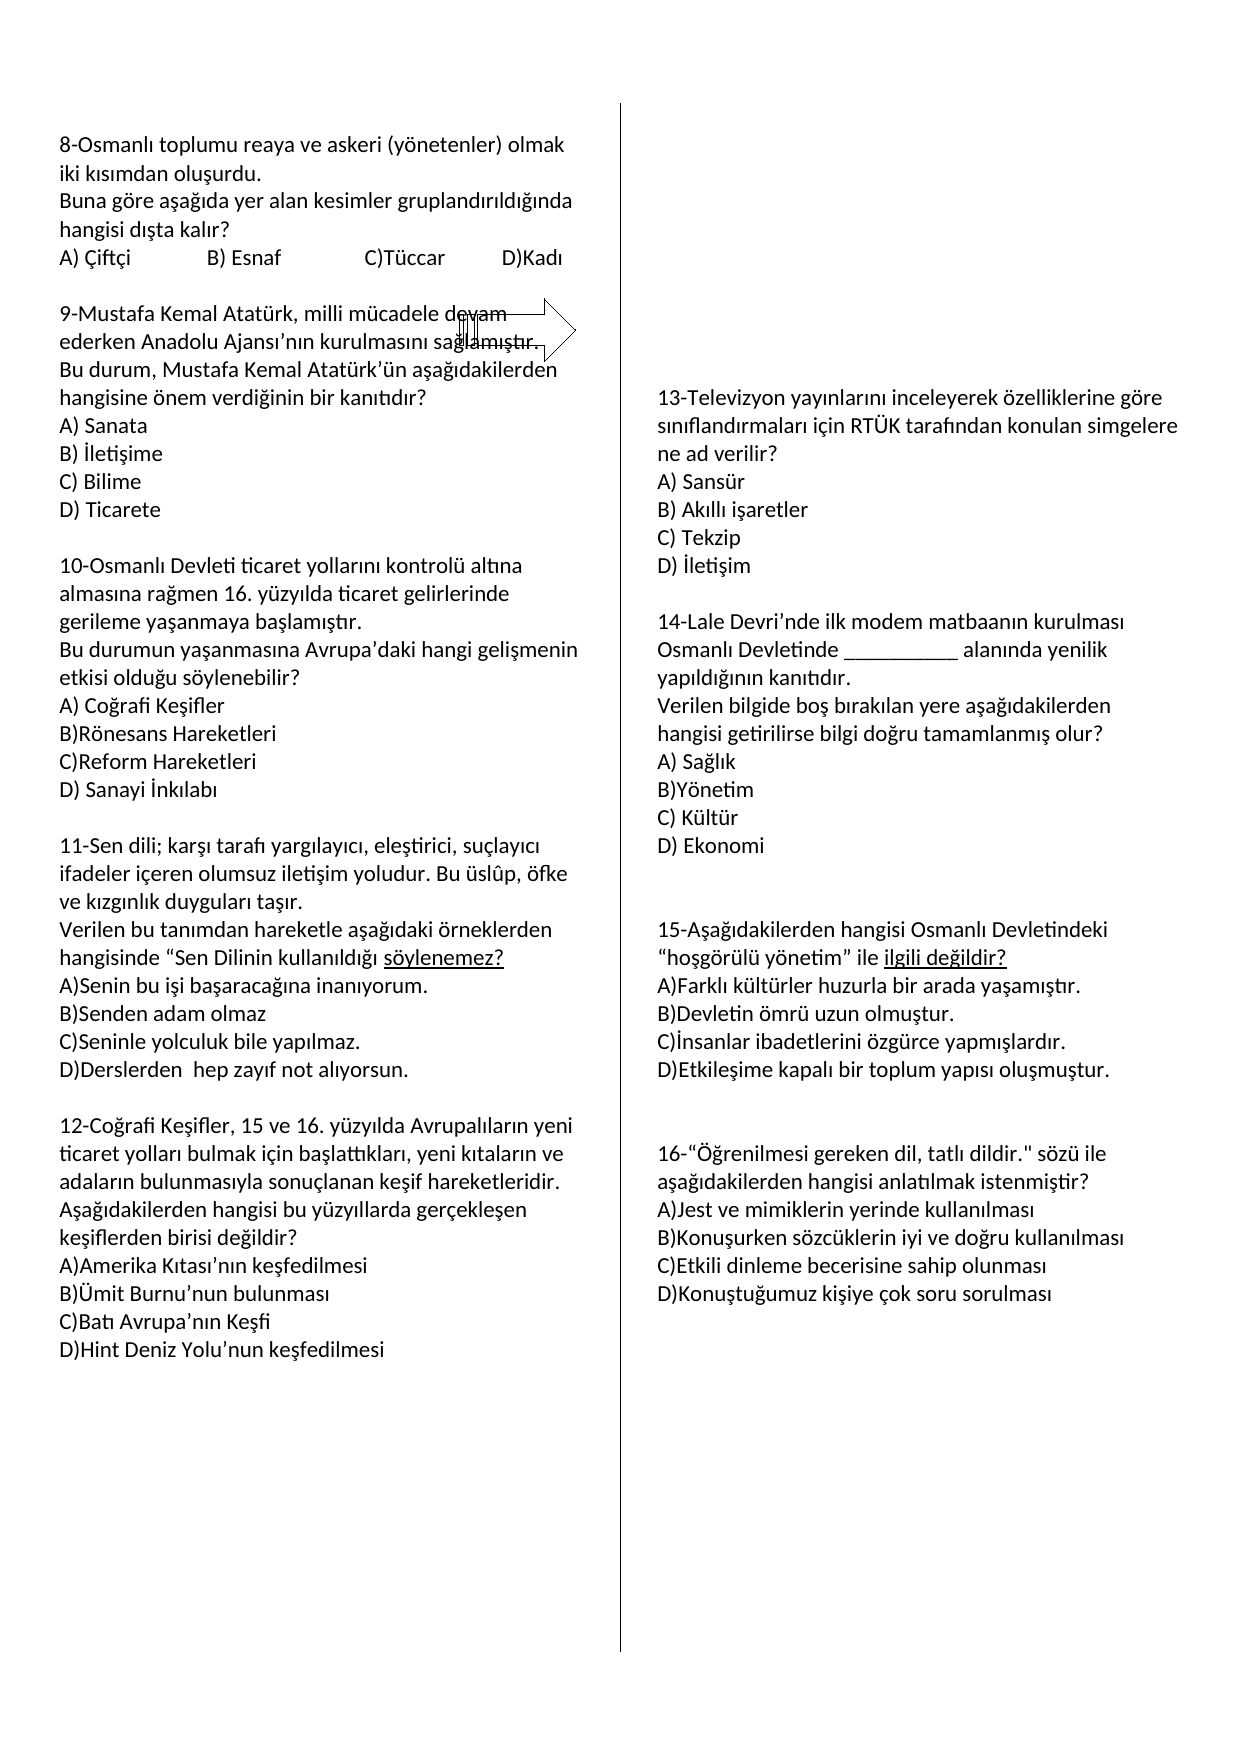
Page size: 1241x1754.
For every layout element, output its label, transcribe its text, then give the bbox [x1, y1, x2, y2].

text 11-Sen dili; karşı tarafı yargılayıcı, eleştirici, suçlayıcı ifadeler içeren olumsuz iletişim yoludur. Bu üslûp, öfke ve kızgınlık duyguları taşır. [59, 831, 583, 915]
text B) İletişime [59, 439, 583, 467]
text 13-Televizyon yayınlarını inceleyerek özelliklerine göre sınıflandırmaları için RTÜK tarafından konulan simgelere ne ad verilir? [657, 383, 1181, 467]
text C)Etkili dinleme becerisine sahip olunması [657, 1251, 1181, 1279]
text C) Bilime [59, 467, 583, 495]
text 8-Osmanlı toplumu reaya ve askeri (yönetenler) olmak iki kısımdan oluşurdu. [59, 131, 583, 187]
text 14-Lale Devri’nde ilk modem matbaanın kurulması Osmanlı Devletinde __________ alanında yenilik [657, 607, 1181, 663]
text D) Ekonomi [657, 831, 1181, 859]
text D)Hint Deniz Yolu’nun keşfedilmesi [59, 1336, 583, 1363]
text Bu durumun yaşanmasına Avrupa’daki hangi gelişmenin etkisi olduğu söylenebilir? [59, 635, 583, 691]
text Aşağıdakilerden hangisi bu yüzyıllarda gerçekleşen keşiflerden birisi değildir? [59, 1195, 583, 1251]
text 9-Mustafa Kemal Atatürk, milli mücadele devam ederken Anadolu Ajansı’nın kurulmasını sağlamıştır. [478, 299, 583, 355]
text Bu durum, Mustafa Kemal Atatürk’ün aşağıdakilerden hangisine önem verdiğinin bir kanıtıdır? [59, 355, 583, 411]
text A) Sağlık [657, 747, 1181, 775]
text 10-Osmanlı Devleti ticaret yollarını kontrolü altına almasına rağmen 16. yüzyılda ticaret gelirlerinde gerileme yaşanmaya başlamıştır. [59, 551, 583, 635]
text Verilen bu tanımdan hareketle aşağıdaki örneklerden hangisinde “Sen Dilinin kullanıldığı söylenemez? [59, 915, 583, 971]
text C) Kültür [657, 803, 1181, 831]
text B)Ümit Burnu’nun bulunması [59, 1279, 583, 1307]
text C)Reform Hareketleri [59, 747, 583, 775]
text B)Senden adam olmaz [59, 999, 583, 1027]
text D)Konuştuğumuz kişiye çok soru sorulması [657, 1279, 1181, 1307]
text B)Rönesans Hareketleri [59, 719, 583, 747]
text 15-Aşağıdakilerden hangisi Osmanlı Devletindeki “hoşgörülü yönetim” ile ilgili değildir? [657, 915, 1181, 971]
text C)Seninle yolculuk bile yapılmaz. [59, 1027, 583, 1055]
text B) Akıllı işaretler [657, 495, 1181, 523]
text D) Sanayi İnkılabı [59, 775, 583, 803]
text A)Jest ve mimiklerin yerinde kullanılması [657, 1195, 1181, 1223]
text D) İletişim [657, 551, 1181, 579]
text 9-Mustafa Kemal Atatürk, milli mücadele devam ederken Anadolu Ajansı’nın kurulmasını sağlamıştır. [59, 299, 544, 355]
text A)Farklı kültürler huzurla bir arada yaşamıştır. [657, 971, 1181, 999]
text A) Sansür [657, 467, 1181, 495]
text A) Coğrafi Keşifler [59, 691, 583, 719]
text B)Yönetim [657, 775, 1181, 803]
text D)Etkileşime kapalı bir toplum yapısı oluşmuştur. [657, 1055, 1181, 1083]
text A) Sanata [59, 411, 583, 439]
text A)Amerika Kıtası’nın keşfedilmesi [59, 1251, 583, 1279]
text Buna göre aşağıda yer alan kesimler gruplandırıldığında hangisi dışta kalır? [59, 187, 583, 243]
text B)Devletin ömrü uzun olmuştur. [657, 999, 1181, 1027]
text yapıldığının kanıtıdır. [657, 663, 1181, 691]
text 16-“Öğrenilmesi gereken dil, tatlı dildir." sözü ile aşağıdakilerden hangisi anlatılmak istenmiştir? [657, 1139, 1181, 1195]
text B)Konuşurken sözcüklerin iyi ve doğru kullanılması [657, 1223, 1181, 1251]
text D) Ticarete [59, 495, 583, 523]
text A)Senin bu işi başaracağına inanıyorum. [59, 971, 583, 999]
text 12-Coğrafi Keşifler, 15 ve 16. yüzyılda Avrupalıların yeni ticaret yolları bulmak için başlattıkları, yeni kıtaların ve adaların bulunmasıyla sonuçlanan keşif hareketleridir. [59, 1111, 583, 1195]
text C) Tekzip [657, 523, 1181, 551]
text A) Çiftçi B) Esnaf C)Tüccar D)Kadı [59, 243, 583, 271]
text Verilen bilgide boş bırakılan yere aşağıdakilerden hangisi getirilirse bilgi doğru tamamlanmış olur? [657, 691, 1181, 747]
text D)Derslerden hep zayıf not alıyorsun. [59, 1055, 583, 1083]
text C)İnsanlar ibadetlerini özgürce yapmışlardır. [657, 1027, 1181, 1055]
text C)Batı Avrupa’nın Keşfi [59, 1307, 583, 1336]
